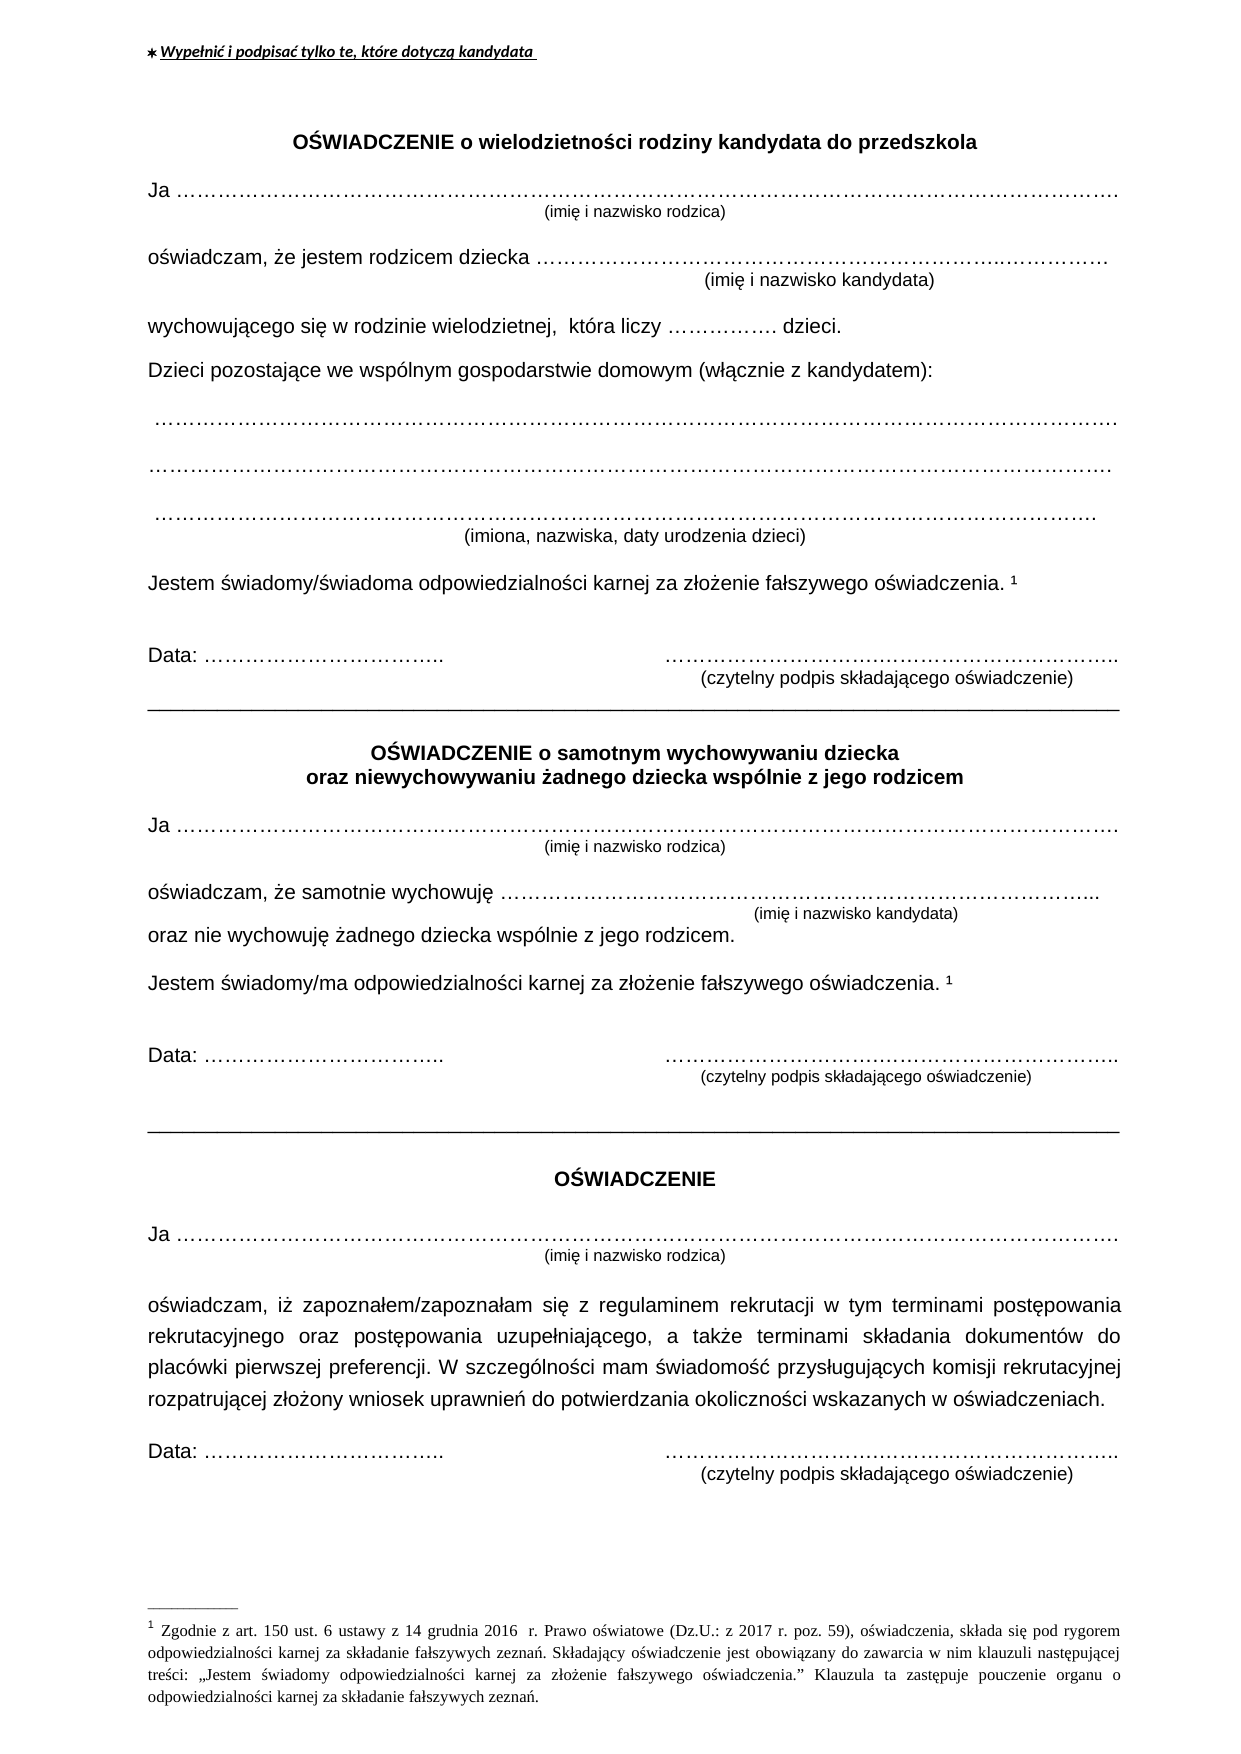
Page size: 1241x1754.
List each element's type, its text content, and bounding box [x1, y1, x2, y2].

text Jestem świadomy/ma odpowiedzialności karnej za złożenie fałszywego oświadczenia. ¹ [148, 971, 1122, 995]
text OŚWIADCZENIE o samotnym wychowywaniu dziecka [148, 741, 1122, 765]
text (imię i nazwisko kandydata) [516, 904, 1122, 923]
text (imię i nazwisko rodzica) [148, 1246, 1122, 1265]
text oraz niewychowywaniu żadnego dziecka wspólnie z jego rodzicem [148, 765, 1122, 789]
text ………………………………………………………………………………………………………………………. [148, 501, 1122, 525]
text OŚWIADCZENIE o wielodzietności rodziny kandydata do przedszkola [148, 130, 1122, 154]
text (czytelny podpis składającego oświadczenie) [664, 667, 1122, 688]
text oświadczam, że jestem rodzicem dziecka …………………………………………………………..…………… [148, 245, 1122, 269]
text wychowującego się w rodzinie wielodzietnej, która liczy ……………. dzieci. [148, 314, 1122, 338]
text Ja ………………………………………………………………………………………………………………………. [148, 178, 1122, 202]
text Ja ………………………………………………………………………………………………………………………. [148, 1222, 1122, 1246]
text Data: …………………………….. ………………………….…………………………….. [148, 643, 1122, 667]
text oświadczam, iż zapoznałem/zapoznałam się z regulaminem rekrutacji w tym terminami postępowania rekrutacyjnego oraz postępowania uzupełniającego, a także terminami składania dokumentów do placówki pierwszej preferencji. W szczególności mam świadomość przysługujących komisji rekrutacyjnej rozpatrującej złożony wniosek uprawnień do potwierdzania okoliczności wskazanych w oświadczeniach. [148, 1293, 1122, 1410]
text Data: …………………………….. ………………………….…………………………….. [148, 1439, 1122, 1463]
text Data: …………………………….. ………………………….…………………………….. [148, 1043, 1122, 1067]
text (imię i nazwisko rodzica) [148, 837, 1122, 856]
text Jestem świadomy/świadoma odpowiedzialności karnej za złożenie fałszywego oświadczenia. ¹ [148, 571, 1122, 595]
text …………………………………………………………………………………………………………………………. [148, 405, 1122, 429]
text ____________________________________________________________________________________ [148, 1110, 1122, 1134]
text (imiona, nazwiska, daty urodzenia dzieci) [148, 525, 1122, 547]
text OŚWIADCZENIE [148, 1167, 1122, 1191]
text oświadczam, że samotnie wychowuję …………………………………………………………………………... [148, 880, 1122, 904]
text Ja ………………………………………………………………………………………………………………………. [148, 813, 1122, 837]
text (imię i nazwisko rodzica) [148, 202, 1122, 221]
text (czytelny podpis składającego oświadczenie) [664, 1463, 1122, 1484]
text ____________________________________________________________________________________ [148, 688, 1122, 712]
text (czytelny podpis składającego oświadczenie) [664, 1067, 1122, 1086]
text …………………………………………………………………………………………………………………………. [148, 453, 1122, 477]
text Dzieci pozostające we wspólnym gospodarstwie domowym (włącznie z kandydatem): [148, 357, 1122, 381]
text (imię i nazwisko kandydata) [443, 269, 1122, 290]
text oraz nie wychowuję żadnego dziecka wspólnie z jego rodzicem. [148, 923, 1122, 947]
